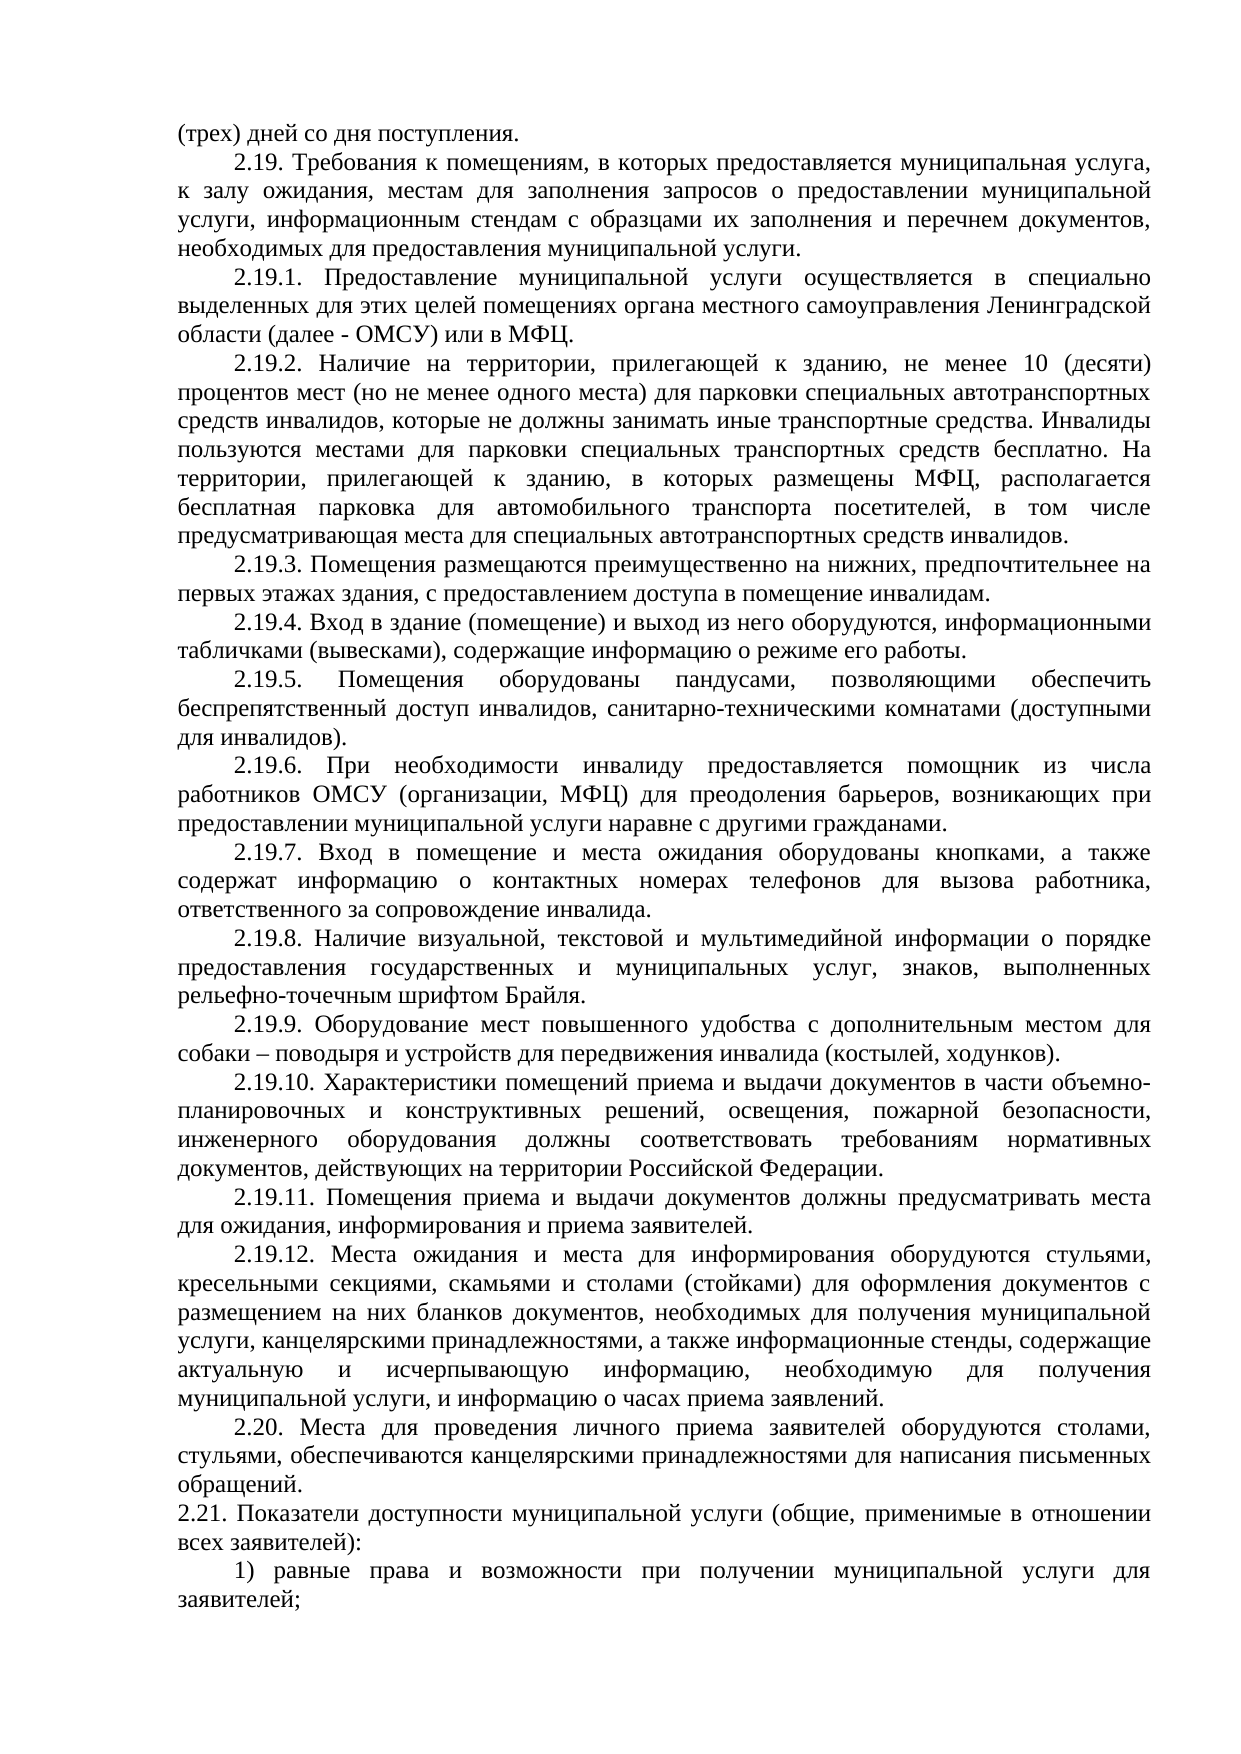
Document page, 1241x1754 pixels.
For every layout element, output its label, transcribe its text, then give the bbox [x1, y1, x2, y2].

text 2.20. Места для проведения личного приема заявителей оборудуются столами, стульями, обеспечиваются канцелярскими принадлежностями для написания письменных обращений. [177, 1412, 1152, 1498]
text 2.19. Требования к помещениям, в которых предоставляется муниципальная услуга, к залу ожидания, местам для заполнения запросов о предоставлении муниципальной услуги, информационным стендам с образцами их заполнения и перечнем документов, необходимых для предоставления муниципальной услуги. [177, 147, 1152, 262]
text 2.19.5. Помещения оборудованы пандусами, позволяющими обеспечить беспрепятственный доступ инвалидов, санитарно-техническими комнатами (доступными для инвалидов). [177, 664, 1152, 751]
text 2.19.1. Предоставление муниципальной услуги осуществляется в специально выделенных для этих целей помещениях органа местного самоуправления Ленинградской области (далее - ОМСУ) или в МФЦ. [177, 262, 1152, 348]
text 2.19.10. Характеристики помещений приема и выдачи документов в части объемно-планировочных и конструктивных решений, освещения, пожарной безопасности, инженерного оборудования должны соответствовать требованиям нормативных документов, действующих на территории Российской Федерации. [177, 1067, 1152, 1182]
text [177, 118, 1152, 147]
text 1) равные права и возможности при получении муниципальной услуги для заявителей; [177, 1556, 1152, 1613]
text 2.19.3. Помещения размещаются преимущественно на нижних, предпочтительнее на первых этажах здания, с предоставлением доступа в помещение инвалидам. [177, 549, 1152, 607]
text 2.19.6. При необходимости инвалиду предоставляется помощник из числа работников ОМСУ (организации, МФЦ) для преодоления барьеров, возникающих при предоставлении муниципальной услуги наравне с другими гражданами. [177, 751, 1152, 837]
text 2.19.4. Вход в здание (помещение) и выход из него оборудуются, информационными табличками (вывесками), содержащие информацию о режиме его работы. [177, 607, 1152, 664]
text 2.21. Показатели доступности муниципальной услуги (общие, применимые в отношении всех заявителей): [177, 1498, 1152, 1556]
text 2.19.7. Вход в помещение и места ожидания оборудованы кнопками, а также содержат информацию о контактных номерах телефонов для вызова работника, ответственного за сопровождение инвалида. [177, 837, 1152, 923]
text 2.19.12. Места ожидания и места для информирования оборудуются стульями, кресельными секциями, скамьями и столами (стойками) для оформления документов с размещением на них бланков документов, необходимых для получения муниципальной услуги, канцелярскими принадлежностями, а также информационные стенды, содержащие актуальную и исчерпывающую информацию, необходимую для получения муниципальной услуги, и информацию о часах приема заявлений. [177, 1239, 1152, 1412]
text 2.19.8. Наличие визуальной, текстовой и мультимедийной информации о порядке предоставления государственных и муниципальных услуг, знаков, выполненных рельефно-точечным шрифтом Брайля. [177, 923, 1152, 1009]
text 2.19.11. Помещения приема и выдачи документов должны предусматривать места для ожидания, информирования и приема заявителей. [177, 1182, 1152, 1239]
text 2.19.2. Наличие на территории, прилегающей к зданию, не менее 10 (десяти) процентов мест (но не менее одного места) для парковки специальных автотранспортных средств инвалидов, которые не должны занимать иные транспортные средства. Инвалиды пользуются местами для парковки специальных транспортных средств бесплатно. На территории, прилегающей к зданию, в которых размещены МФЦ, располагается бесплатная парковка для автомобильного транспорта посетителей, в том числе предусматривающая места для специальных автотранспортных средств инвалидов. [177, 348, 1152, 549]
text 2.19.9. Оборудование мест повышенного удобства с дополнительным местом для собаки – поводыря и устройств для передвижения инвалида (костылей, ходунков). [177, 1009, 1152, 1067]
